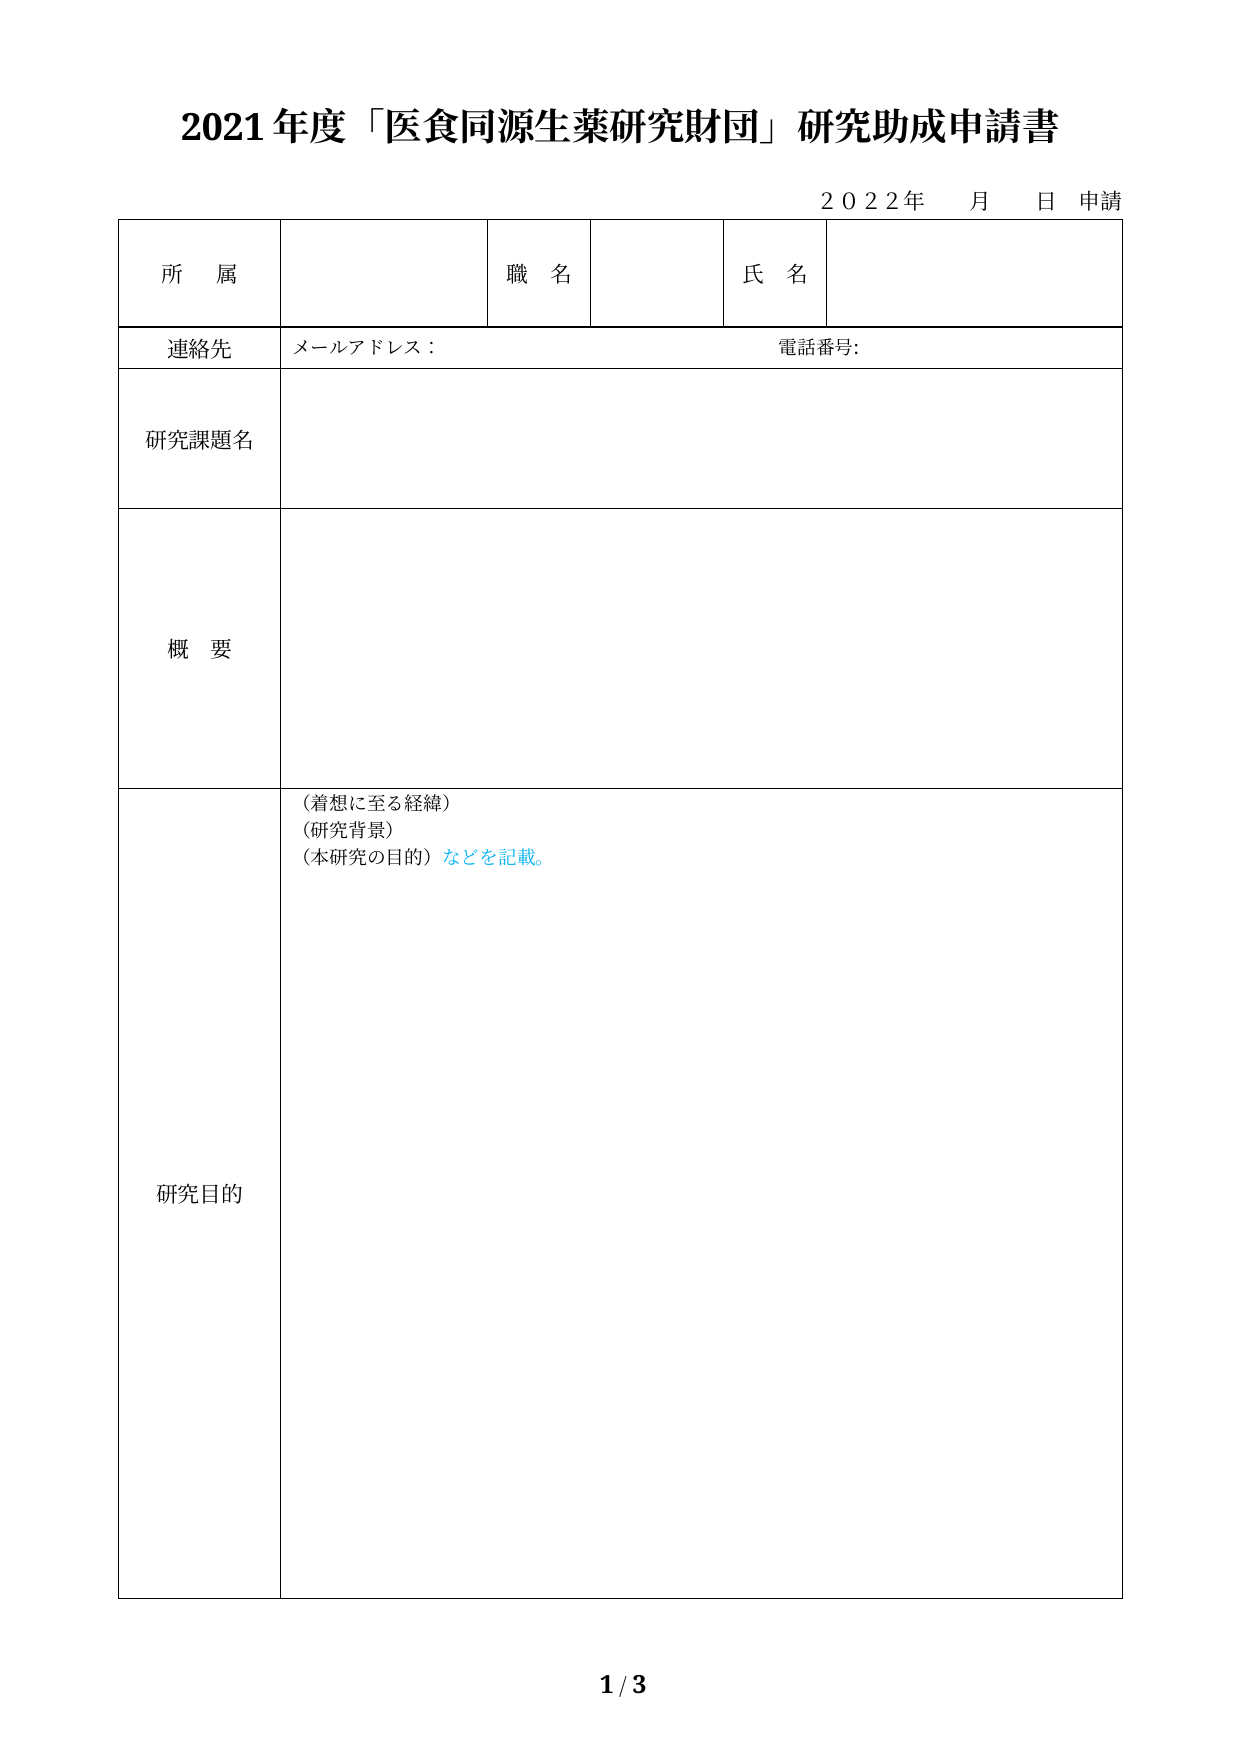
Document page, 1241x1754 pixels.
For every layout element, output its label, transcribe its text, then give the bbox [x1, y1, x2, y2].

table_header [591, 220, 723, 326]
table_cell [281, 509, 1122, 788]
text 2021年度「医食同源生薬研究財団」研究助成申請書 [118, 97, 1122, 151]
table_cell 研究目的 [119, 789, 280, 1598]
table_header [827, 220, 1122, 326]
table_header 氏 名 [724, 220, 826, 326]
table_cell メールアドレス： 電話番号: [281, 328, 1122, 368]
text ２０２２年 月 日 申請 [118, 181, 1122, 218]
table_cell 概 要 [119, 509, 280, 788]
table_header 職 名 [488, 220, 590, 326]
table_cell （着想に至る経緯） （研究背景） （本研究の目的）などを記載。 [281, 789, 1122, 1598]
table_cell 研究課題名 [119, 369, 280, 508]
table_header [281, 220, 487, 326]
table_cell 連絡先 [119, 328, 280, 368]
table_cell [281, 369, 1122, 508]
table_header 所属 [119, 220, 280, 326]
